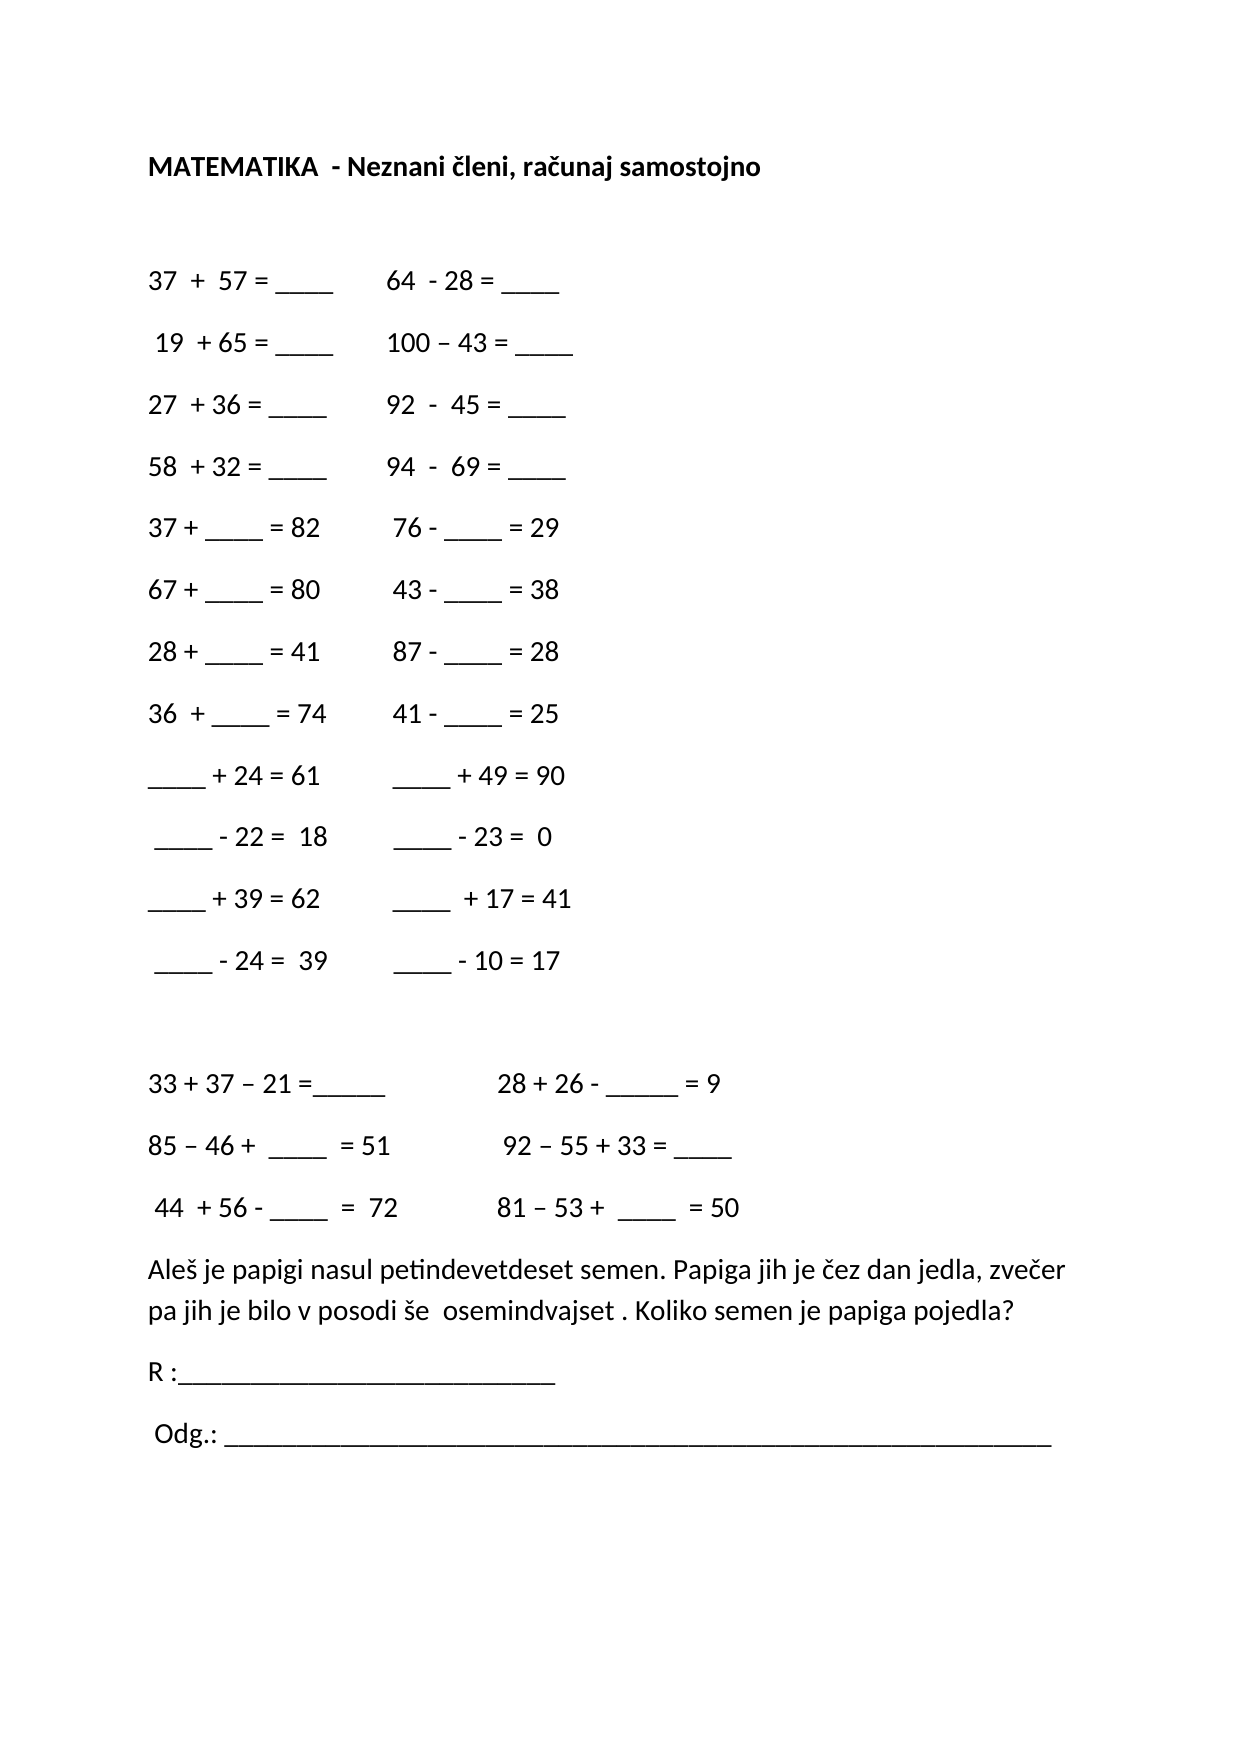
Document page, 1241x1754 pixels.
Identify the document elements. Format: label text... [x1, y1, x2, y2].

text R :__________________________ [148, 1353, 1093, 1389]
text 36 + ____ = 74 41 - ____ = 25 [148, 695, 1093, 730]
text 27 + 36 = ____ 92 - 45 = ____ [148, 386, 1093, 422]
text ____ + 39 = 62 ____ + 17 = 41 [148, 880, 1093, 916]
text ____ - 22 = 18 ____ - 23 = 0 [148, 818, 1093, 854]
text ____ + 24 = 61 ____ + 49 = 90 [148, 757, 1093, 792]
text MATEMATIKA - Neznani členi, računaj samostojno [148, 148, 1093, 183]
text Odg.: _________________________________________________________ [148, 1415, 1093, 1451]
text 19 + 65 = ____ 100 – 43 = ____ [148, 324, 1093, 360]
text 67 + ____ = 80 43 - ____ = 38 [148, 571, 1093, 607]
text Aleš je papigi nasul petindevetdeset semen. Papiga jih je čez dan jedla, zvečer pa jih je bilo v posodi še osemindvajset . Koliko semen je papiga pojedla? [148, 1251, 1093, 1327]
text 58 + 32 = ____ 94 - 69 = ____ [148, 448, 1093, 483]
text 85 – 46 + ____ = 51 92 – 55 + 33 = ____ [148, 1127, 1093, 1163]
text ____ - 24 = 39 ____ - 10 = 17 [148, 942, 1093, 977]
text 44 + 56 - ____ = 72 81 – 53 + ____ = 50 [148, 1189, 1093, 1224]
text 37 + 57 = ____ 64 - 28 = ____ [148, 262, 1093, 298]
text 28 + ____ = 41 87 - ____ = 28 [148, 633, 1093, 669]
text 33 + 37 – 21 =_____ 28 + 26 - _____ = 9 [148, 1065, 1093, 1101]
text 37 + ____ = 82 76 - ____ = 29 [148, 509, 1093, 545]
